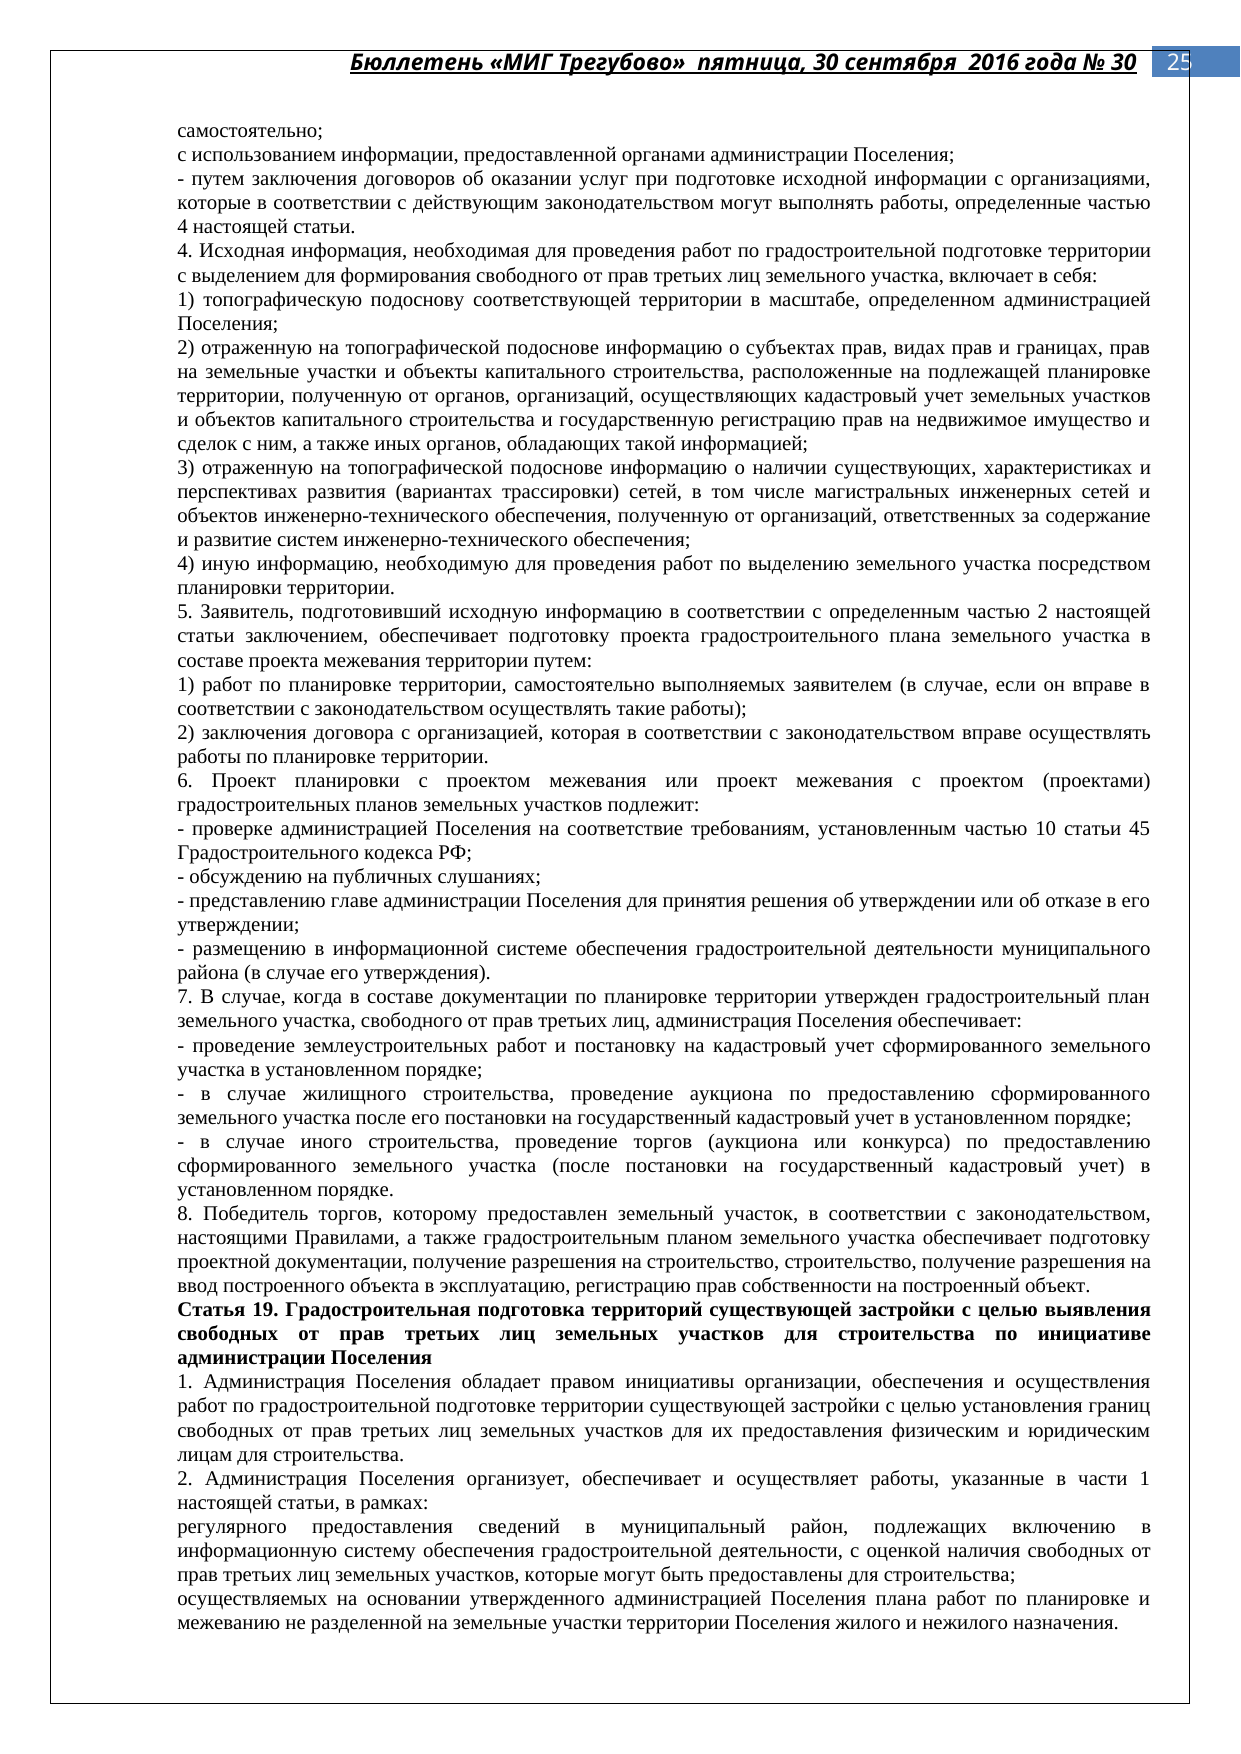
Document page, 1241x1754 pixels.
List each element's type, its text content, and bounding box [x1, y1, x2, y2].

text Статья 19. Градостроительная подготовка территорий существующей застройки с целью выявления свободных от прав третьих лиц земельных участков для строительства по инициативе администрации Поселения [177, 1297, 1152, 1369]
text 7. В случае, когда в составе документации по планировке территории утвержден градостроительный план земельного участка, свободного от прав третьих лиц, администрация Поселения обеспечивает: [177, 984, 1152, 1032]
text регулярного предоставления сведений в муниципальный район, подлежащих включению в информационную систему обеспечения градостроительной деятельности, с оценкой наличия свободных от прав третьих лиц земельных участков, которые могут быть предоставлены для строительства; [177, 1514, 1152, 1586]
text с использованием информации, предоставленной органами администрации Поселения; [177, 142, 1152, 166]
text - в случае жилищного строительства, проведение аукциона по предоставлению сформированного земельного участка после его постановки на государственный кадастровый учет в установленном порядке; [177, 1081, 1152, 1129]
text 4. Исходная информация, необходимая для проведения работ по градостроительной подготовке территории с выделением для формирования свободного от прав третьих лиц земельного участка, включает в себя: [177, 238, 1152, 287]
text 2) заключения договора с организацией, которая в соответствии с законодательством вправе осуществлять работы по планировке территории. [177, 720, 1152, 768]
text 2. Администрация Поселения организует, обеспечивает и осуществляет работы, указанные в части 1 настоящей статьи, в рамках: [177, 1466, 1152, 1514]
text 2) отраженную на топографической подоснове информацию о субъектах прав, видах прав и границах, прав на земельные участки и объекты капитального строительства, расположенные на подлежащей планировке территории, полученную от органов, организаций, осуществляющих кадастровый учет земельных участков и объектов капитального строительства и государственную регистрацию прав на недвижимое имущество и сделок с ним, а также иных органов, обладающих такой информацией; [177, 335, 1152, 455]
text 6. Проект планировки с проектом межевания или проект межевания с проектом (проектами) градостроительных планов земельных участков подлежит: [177, 768, 1152, 816]
text - проведение землеустроительных работ и постановку на кадастровый учет сформированного земельного участка в установленном порядке; [177, 1032, 1152, 1081]
text осуществляемых на основании утвержденного администрацией Поселения плана работ по планировке и межеванию не разделенной на земельные участки территории Поселения жилого и нежилого назначения. [177, 1586, 1152, 1634]
text - представлению главе администрации Поселения для принятия решения об утверждении или об отказе в его утверждении; [177, 888, 1152, 936]
text - путем заключения договоров об оказании услуг при подготовке исходной информации с организациями, которые в соответствии с действующим законодательством могут выполнять работы, определенные частью 4 настоящей статьи. [177, 166, 1152, 238]
text 5. Заявитель, подготовивший исходную информацию в соответствии с определенным частью 2 настоящей статьи заключением, обеспечивает подготовку проекта градостроительного плана земельного участка в составе проекта межевания территории путем: [177, 599, 1152, 672]
text 1) работ по планировке территории, самостоятельно выполняемых заявителем (в случае, если он вправе в соответствии с законодательством осуществлять такие работы); [177, 672, 1152, 720]
text 8. Победитель торгов, которому предоставлен земельный участок, в соответствии с законодательством, настоящими Правилами, а также градостроительным планом земельного участка обеспечивает подготовку проектной документации, получение разрешения на строительство, строительство, получение разрешения на ввод построенного объекта в эксплуатацию, регистрацию прав собственности на построенный объект. [177, 1201, 1152, 1297]
text 1. Администрация Поселения обладает правом инициативы организации, обеспечения и осуществления работ по градостроительной подготовке территории существующей застройки с целью установления границ свободных от прав третьих лиц земельных участков для их предоставления физическим и юридическим лицам для строительства. [177, 1369, 1152, 1466]
text - обсуждению на публичных слушаниях; [177, 864, 1152, 888]
text - в случае иного строительства, проведение торгов (аукциона или конкурса) по предоставлению сформированного земельного участка (после постановки на государственный кадастровый учет) в установленном порядке. [177, 1129, 1152, 1201]
text 1) топографическую подоснову соответствующей территории в масштабе, определенном администрацией Поселения; [177, 287, 1152, 335]
text - проверке администрацией Поселения на соответствие требованиям, установленным частью 10 статьи 45 Градостроительного кодекса РФ; [177, 816, 1152, 864]
text - размещению в информационной системе обеспечения градостроительной деятельности муниципального района (в случае его утверждения). [177, 936, 1152, 984]
text 3) отраженную на топографической подоснове информацию о наличии существующих, характеристиках и перспективах развития (вариантах трассировки) сетей, в том числе магистральных инженерных сетей и объектов инженерно-технического обеспечения, полученную от организаций, ответственных за содержание и развитие систем инженерно-технического обеспечения; [177, 455, 1152, 551]
text 4) иную информацию, необходимую для проведения работ по выделению земельного участка посредством планировки территории. [177, 551, 1152, 599]
text самостоятельно; [177, 118, 1152, 142]
